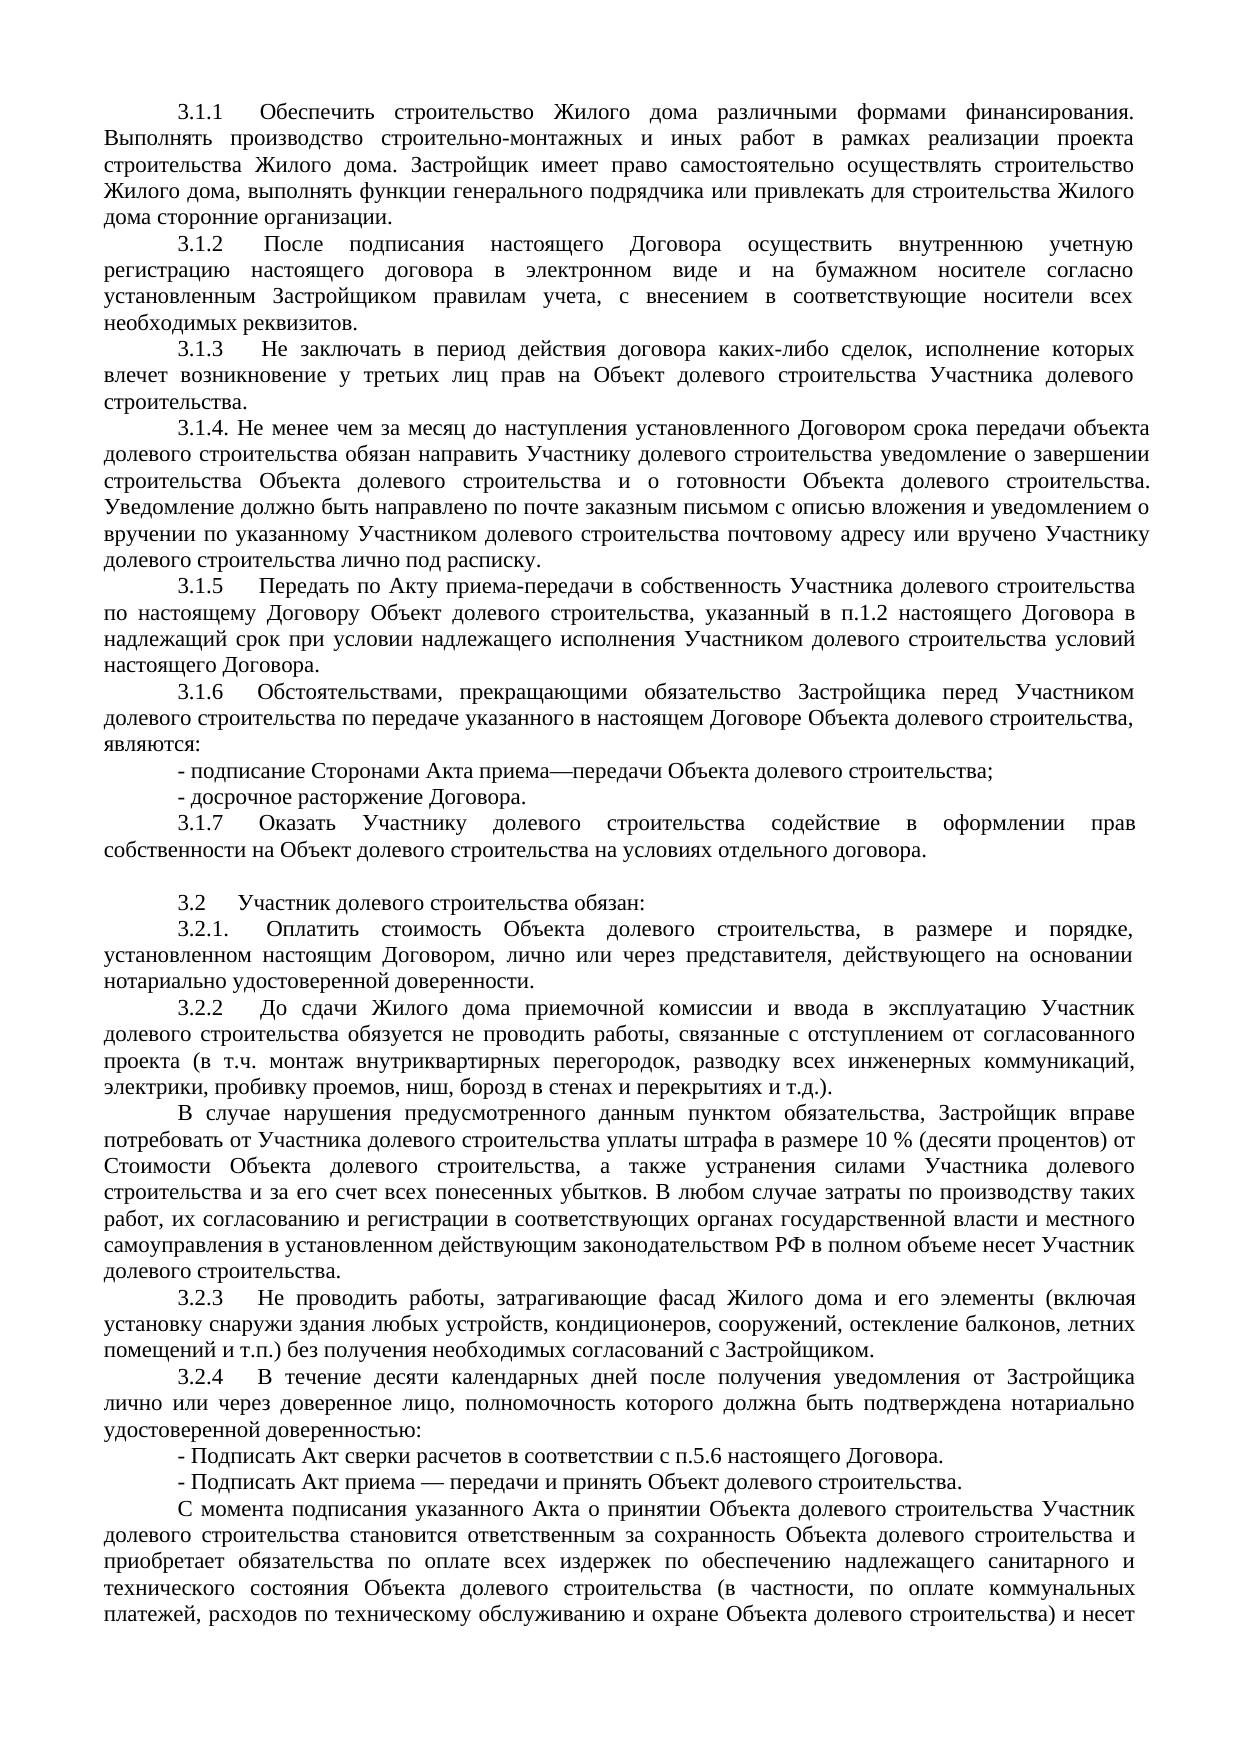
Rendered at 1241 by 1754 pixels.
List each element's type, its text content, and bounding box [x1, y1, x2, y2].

list - досрочное расторжение Договора. [177, 783, 1136, 809]
list Обстоятельствами, прекращающими обязательство Застройщика перед Участником долевого строительства по передаче указанного в настоящем Договоре Объекта долевого строительства, являются: [103, 678, 1136, 757]
list Оказать Участнику долевого строительства содействие в оформлении прав собственности на Объект долевого строительства на условиях отдельного договора. [103, 809, 1137, 862]
list Не проводить работы, затрагивающие фасад Жилого дома и его элементы (включая установку снаружи здания любых устройств, кондиционеров, сооружений, остекление балконов, летних помещений и т.п.) без получения необходимых согласований с Застройщиком. [103, 1284, 1137, 1363]
text В случае нарушения предусмотренного данным пунктом обязательства, Застройщик вправе потребовать от Участника долевого строительства уплаты штрафа в размере 10 % (десяти процентов) от Стоимости Объекта долевого строительства, а также устранения силами Участника долевого строительства и за его счет всех понесенных убытков. В любом случае затраты по производству таких работ, их согласованию и регистрации в соответствующих органах государственной власти и местного самоуправления в установленном действующим законодательством РФ в полном объеме несет Участник долевого строительства. [103, 1099, 1137, 1284]
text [103, 1495, 1137, 1626]
list Не заключать в период действия договора каких-либо сделок, исполнение которых влечет возникновение у третьих лиц прав на Объект долевого строительства Участника долевого строительства. [103, 335, 1136, 414]
text 3.1.4. Не менее чем за месяц до наступления установленного Договором срока передачи объекта долевого строительства обязан направить Участнику долевого строительства уведомление о завершении строительства Объекта долевого строительства и о готовности Объекта долевого строительства. Уведомление должно быть направлено по почте заказным письмом с описью вложения и уведомлением о вручении по указанному Участником долевого строительства почтовому адресу или вручено Участнику долевого строительства лично под расписку. [103, 414, 1152, 572]
subtitle Участник долевого строительства обязан: [103, 888, 1152, 915]
list - Подписать Акт приема — передачи и принять Объект долевого строительства. [177, 1468, 1137, 1495]
list После подписания настоящего Договора осуществить внутреннюю учетную регистрацию настоящего договора в электронном виде и на бумажном носителе согласно установленным Застройщиком правилам учета, с внесением в соответствующие носители всех необходимых реквизитов. [103, 230, 1134, 335]
list - Подписать Акт сверки расчетов в соответствии с п.5.6 настоящего Договора. [177, 1442, 1137, 1468]
list Передать по Акту приема-передачи в собственность Участника долевого строительства по настоящему Договору Объект долевого строительства, указанный в п.1.2 настоящего Договора в надлежащий срок при условии надлежащего исполнения Участником долевого строительства условий настоящего Договора. [103, 572, 1137, 678]
list До сдачи Жилого дома приемочной комиссии и ввода в эксплуатацию Участник долевого строительства обязуется не проводить работы, связанные с отступлением от согласованного проекта (в т.ч. монтаж внутриквартирных перегородок, разводку всех инженерных коммуникаций, электрики, пробивку проемов, ниш, борозд в стенах и перекрытиях и т.д.). [103, 994, 1136, 1099]
list Оплатить стоимость Объекта долевого строительства, в размере и порядке, установленном настоящим Договором, лично или через представителя, действующего на основании нотариально удостоверенной доверенности. [103, 915, 1134, 994]
list В течение десяти календарных дней после получения уведомления от Застройщика лично или через доверенное лицо, полномочность которого должна быть подтверждена нотариально удостоверенной доверенностью: [103, 1363, 1137, 1442]
list - подписание Сторонами Акта приема—передачи Объекта долевого строительства; [177, 757, 1136, 783]
list Обеспечить строительство Жилого дома различными формами финансирования. Выполнять производство строительно-монтажных и иных работ в рамках реализации проекта строительства Жилого дома. Застройщик имеет право самостоятельно осуществлять строительство Жилого дома, выполнять функции генерального подрядчика или привлекать для строительства Жилого дома сторонние организации. [103, 98, 1136, 230]
